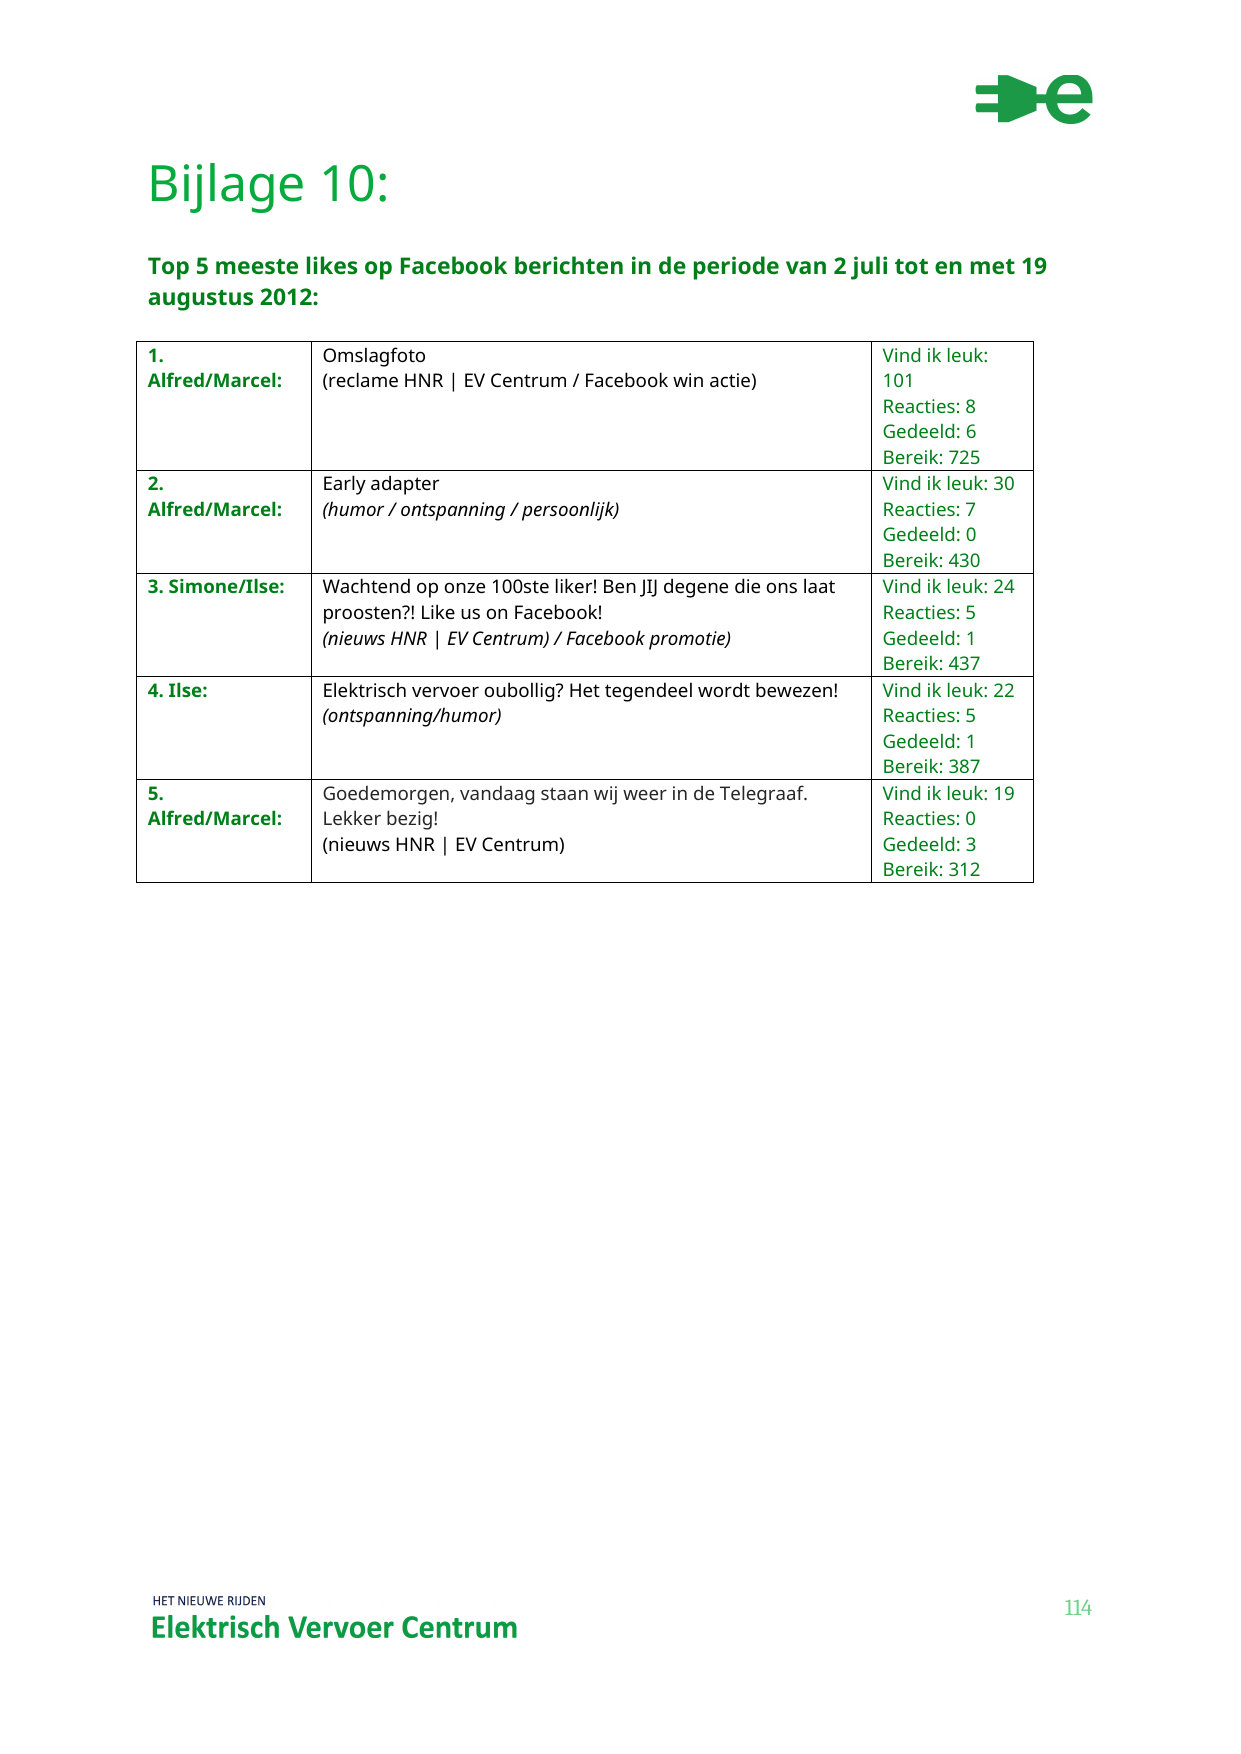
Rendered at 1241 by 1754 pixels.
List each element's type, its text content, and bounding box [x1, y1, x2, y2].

table_cell Vind ik leuk: 24 Reacties: 5 Gedeeld: 1 Bereik: 437 [872, 574, 1033, 676]
picture [975, 75, 1093, 124]
text Bijlage 10: [148, 148, 1093, 216]
table_cell 5. Alfred/Marcel: [137, 780, 311, 882]
table_cell Vind ik leuk: 19 Reacties: 0 Gedeeld: 3 Bereik: 312 [872, 780, 1033, 882]
table_cell 4. Ilse: [137, 677, 311, 779]
table_cell Vind ik leuk: 22 Reacties: 5 Gedeeld: 1 Bereik: 387 [872, 677, 1033, 779]
table_header 1. Alfred/Marcel: [137, 342, 311, 470]
table_cell Vind ik leuk: 30 Reacties: 7 Gedeeld: 0 Bereik: 430 [872, 471, 1033, 573]
table_header Vind ik leuk: 101 Reacties: 8 Gedeeld: 6 Bereik: 725 [872, 342, 1033, 470]
picture [147, 1594, 523, 1641]
text Top 5 meeste likes op Facebook berichten in de periode van 2 juli tot en met 19 augustus 2012: [148, 250, 1093, 312]
table_cell Wachtend op onze 100ste liker! Ben JIJ degene die ons laat proosten?! Like us on Facebook! (nieuws HNR | EV Centrum) / Facebook promotie) [312, 574, 871, 676]
table_cell 3. Simone/Ilse: [137, 574, 311, 676]
table_header Omslagfoto (reclame HNR | EV Centrum / Facebook win actie) [312, 342, 871, 470]
table_cell Elektrisch vervoer oubollig? Het tegendeel wordt bewezen! (ontspanning/humor) [312, 677, 871, 779]
table_cell Early adapter (humor / ontspanning / persoonlijk) [312, 471, 871, 573]
table_cell 2. Alfred/Marcel: [137, 471, 311, 573]
table_cell Goedemorgen, vandaag staan wij weer in de Telegraaf. Lekker bezig! (nieuws HNR | EV Centrum) [312, 780, 871, 882]
